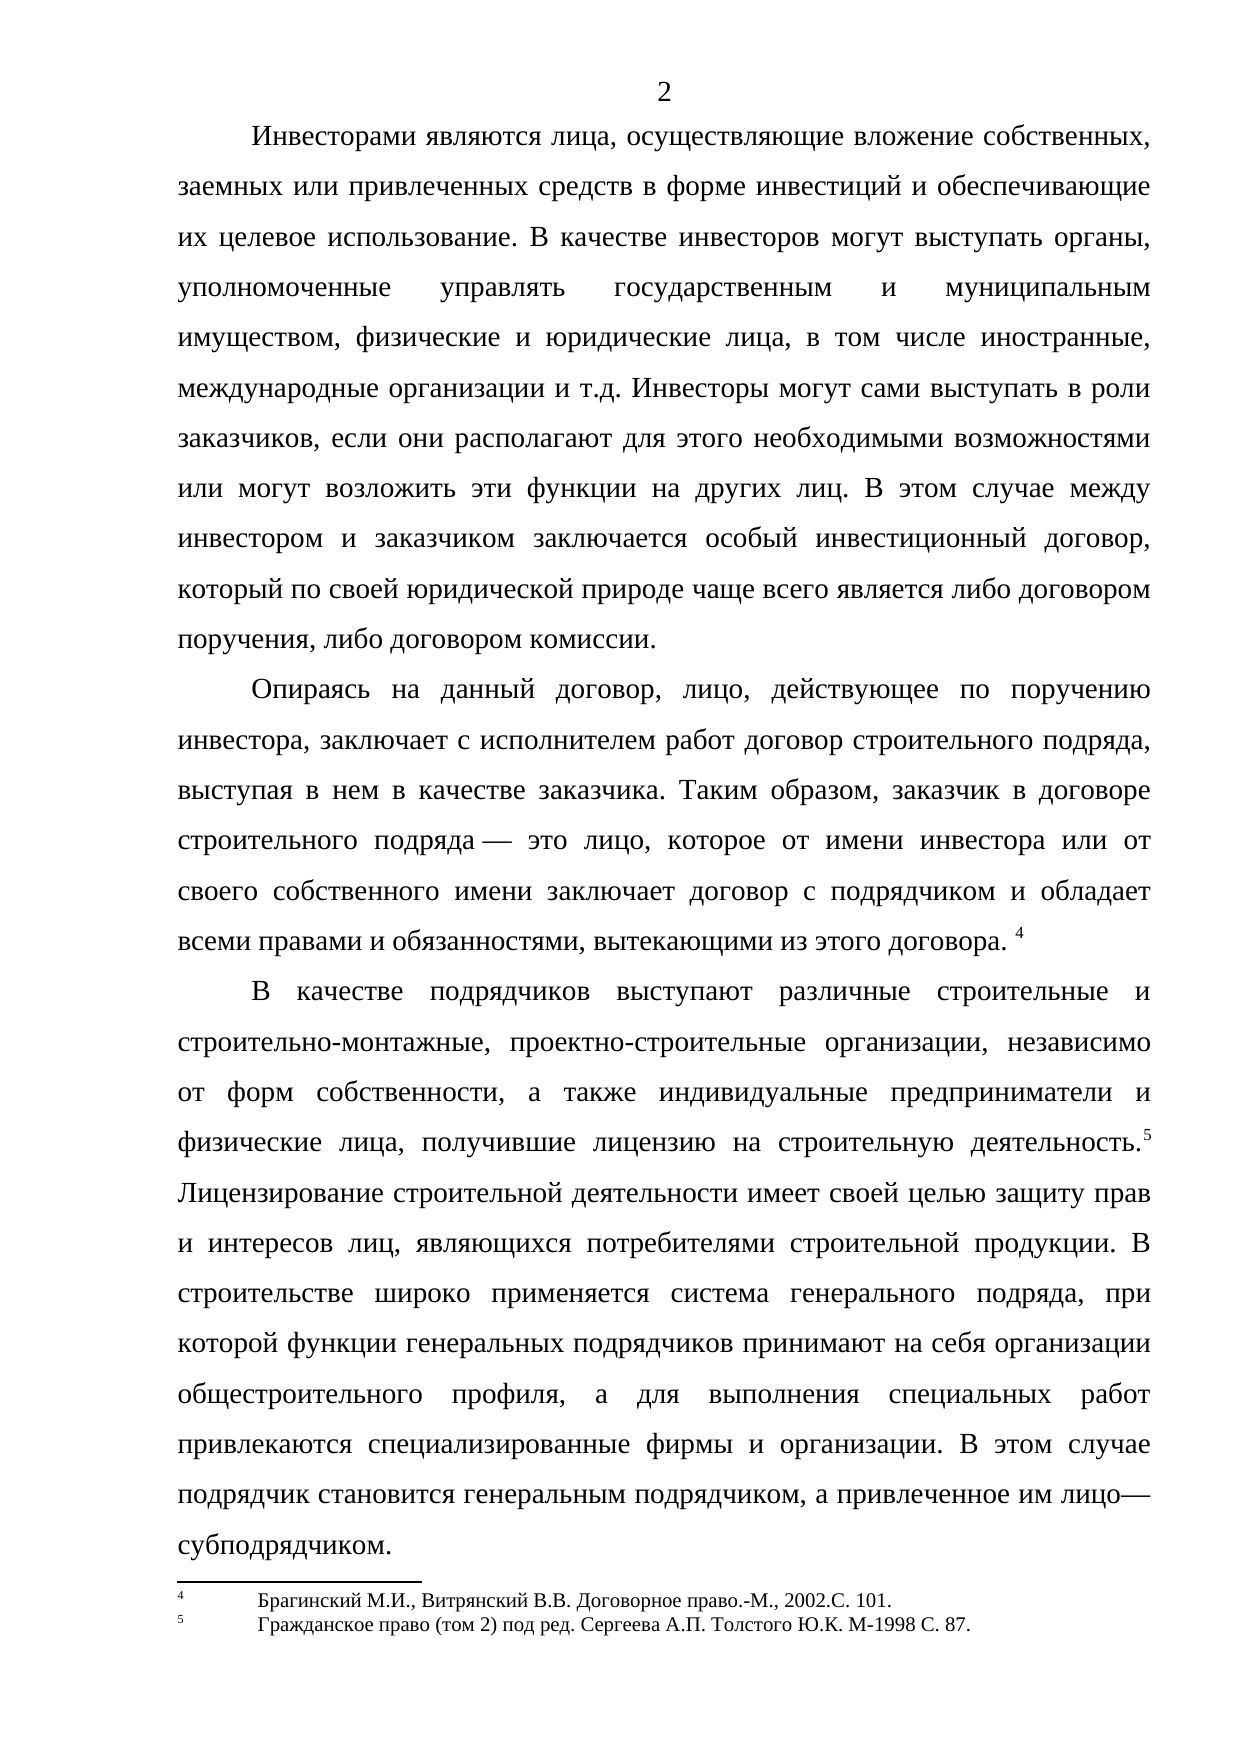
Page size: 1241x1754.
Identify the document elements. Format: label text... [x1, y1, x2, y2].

text В качестве подрядчиков выступают различные строительные и строительно-монтажные, проектно-строительные организации, независимо от форм собственности, а также индивидуальные предприниматели и физические лица, получившие лицензию на строительную деятельность. Лицензирование строительной деятельности имеет своей целью защиту прав и интересов лиц, являющихся потребителями строительной продукции. В строительстве широко применяется система генерального подряда, при которой функции генеральных подрядчиков принимают на себя организации общестроительного профиля, а для выполнения специальных работ привлекаются специализированные фирмы и организации. В этом случае подрядчик становится генеральным подрядчиком, а привлеченное им лицо— субподрядчиком. [177, 973, 1152, 1560]
text Опираясь на данный договор, лицо, действующее по поручению инвестора, заключает с исполнителем работ договор строительного подряда, выступая в нем в качестве заказчика. Таким образом, заказчик в договоре строительного подряда — это лицо, которое от имени инвестора или от своего собственного имени заключает договор с подрядчиком и обладает всеми правами и обязанностями, вытекающими из этого договора. [177, 672, 1152, 957]
text Инвесторами являются лица, осуществляющие вложение собственных, заемных или привлеченных средств в форме инвестиций и обеспечивающие их целевое использование. В качестве инвесторов могут выступать органы, уполномоченные управлять государственным и муниципальным имуществом, физические и юридические лица, в том числе иностранные, международные организации и т.д. Инвесторы могут сами выступать в роли заказчиков, если они располагают для этого необходимыми возможностями или могут возложить эти функции на других лиц. В этом случае между инвестором и заказчиком заключается особый инвестиционный договор, который по своей юридической природе чаще всего является либо договором поручения, либо договором комиссии. [177, 118, 1152, 655]
